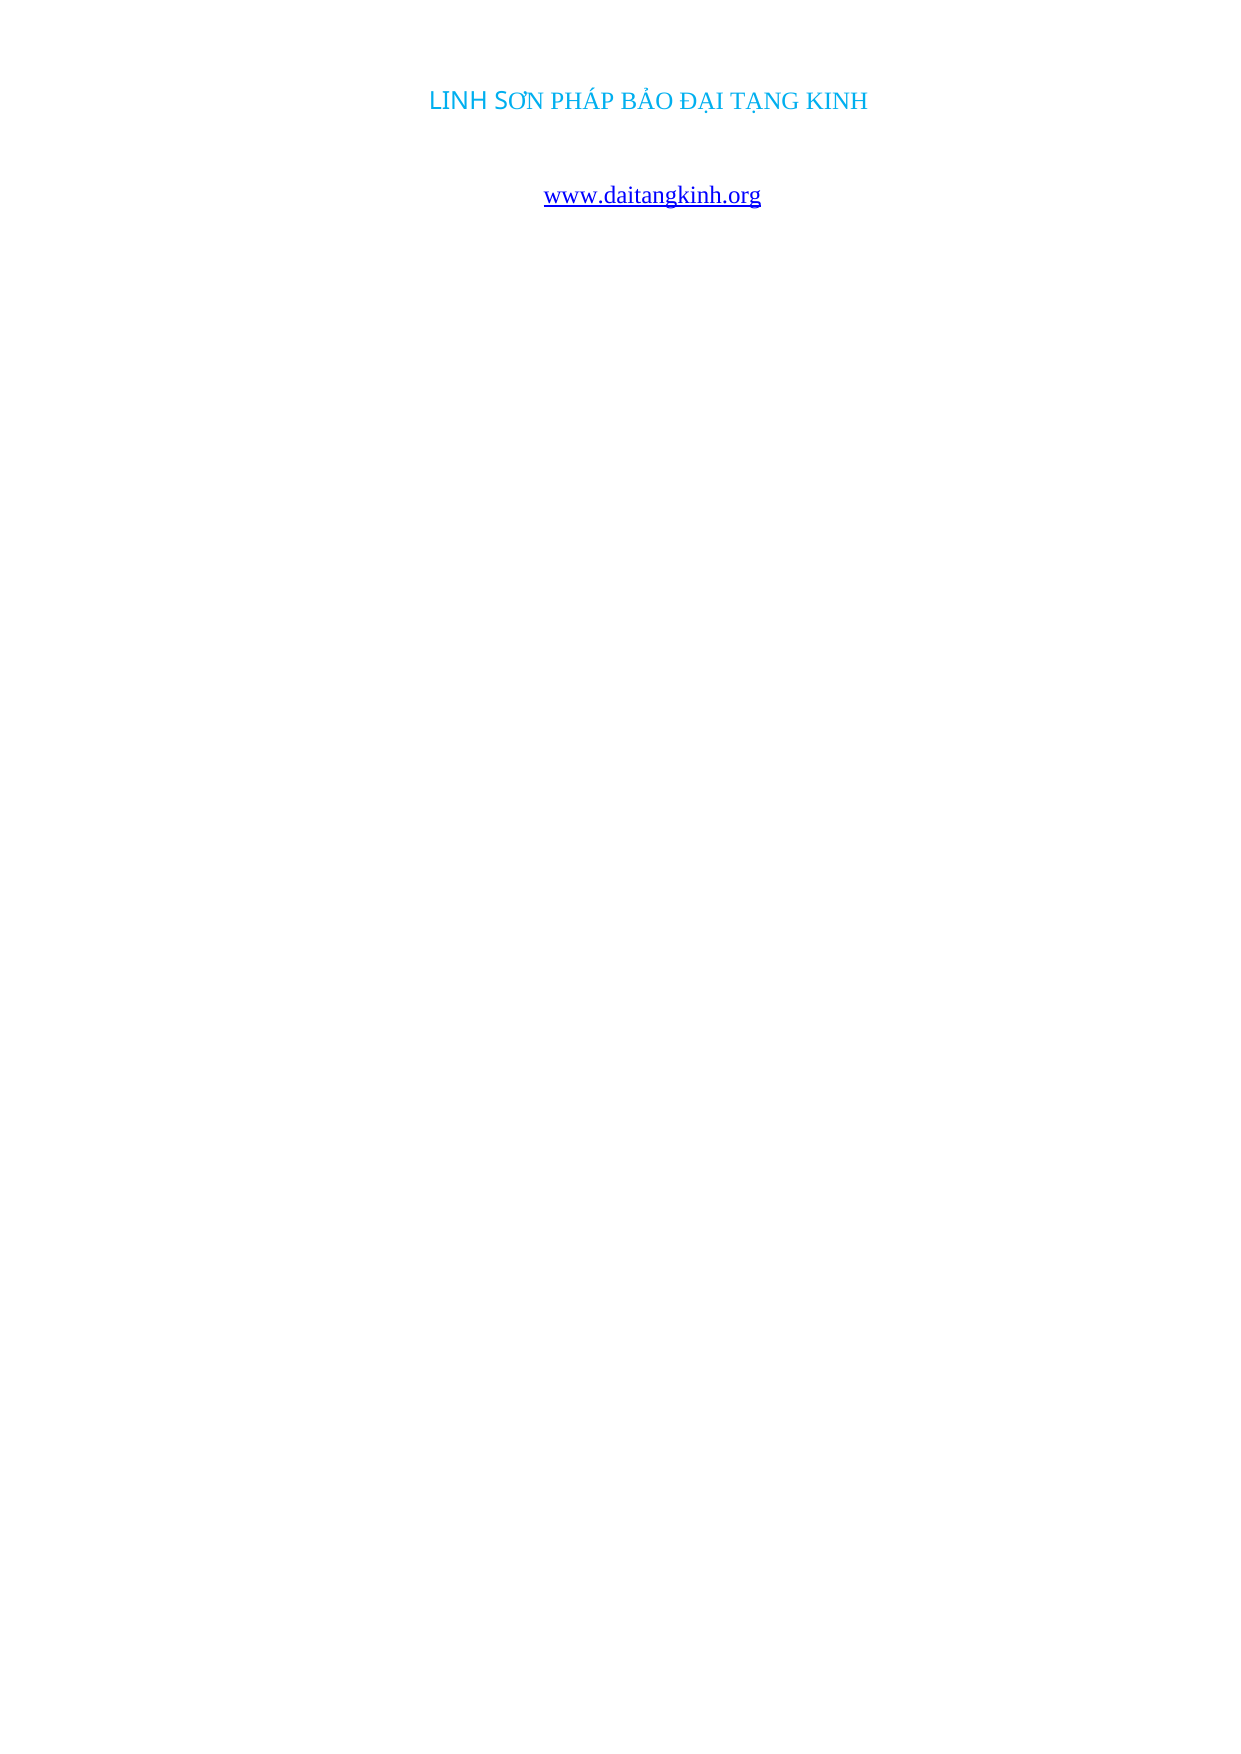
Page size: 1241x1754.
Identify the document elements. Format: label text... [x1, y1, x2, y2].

text www.daitangkinh.org [287, 180, 1017, 209]
